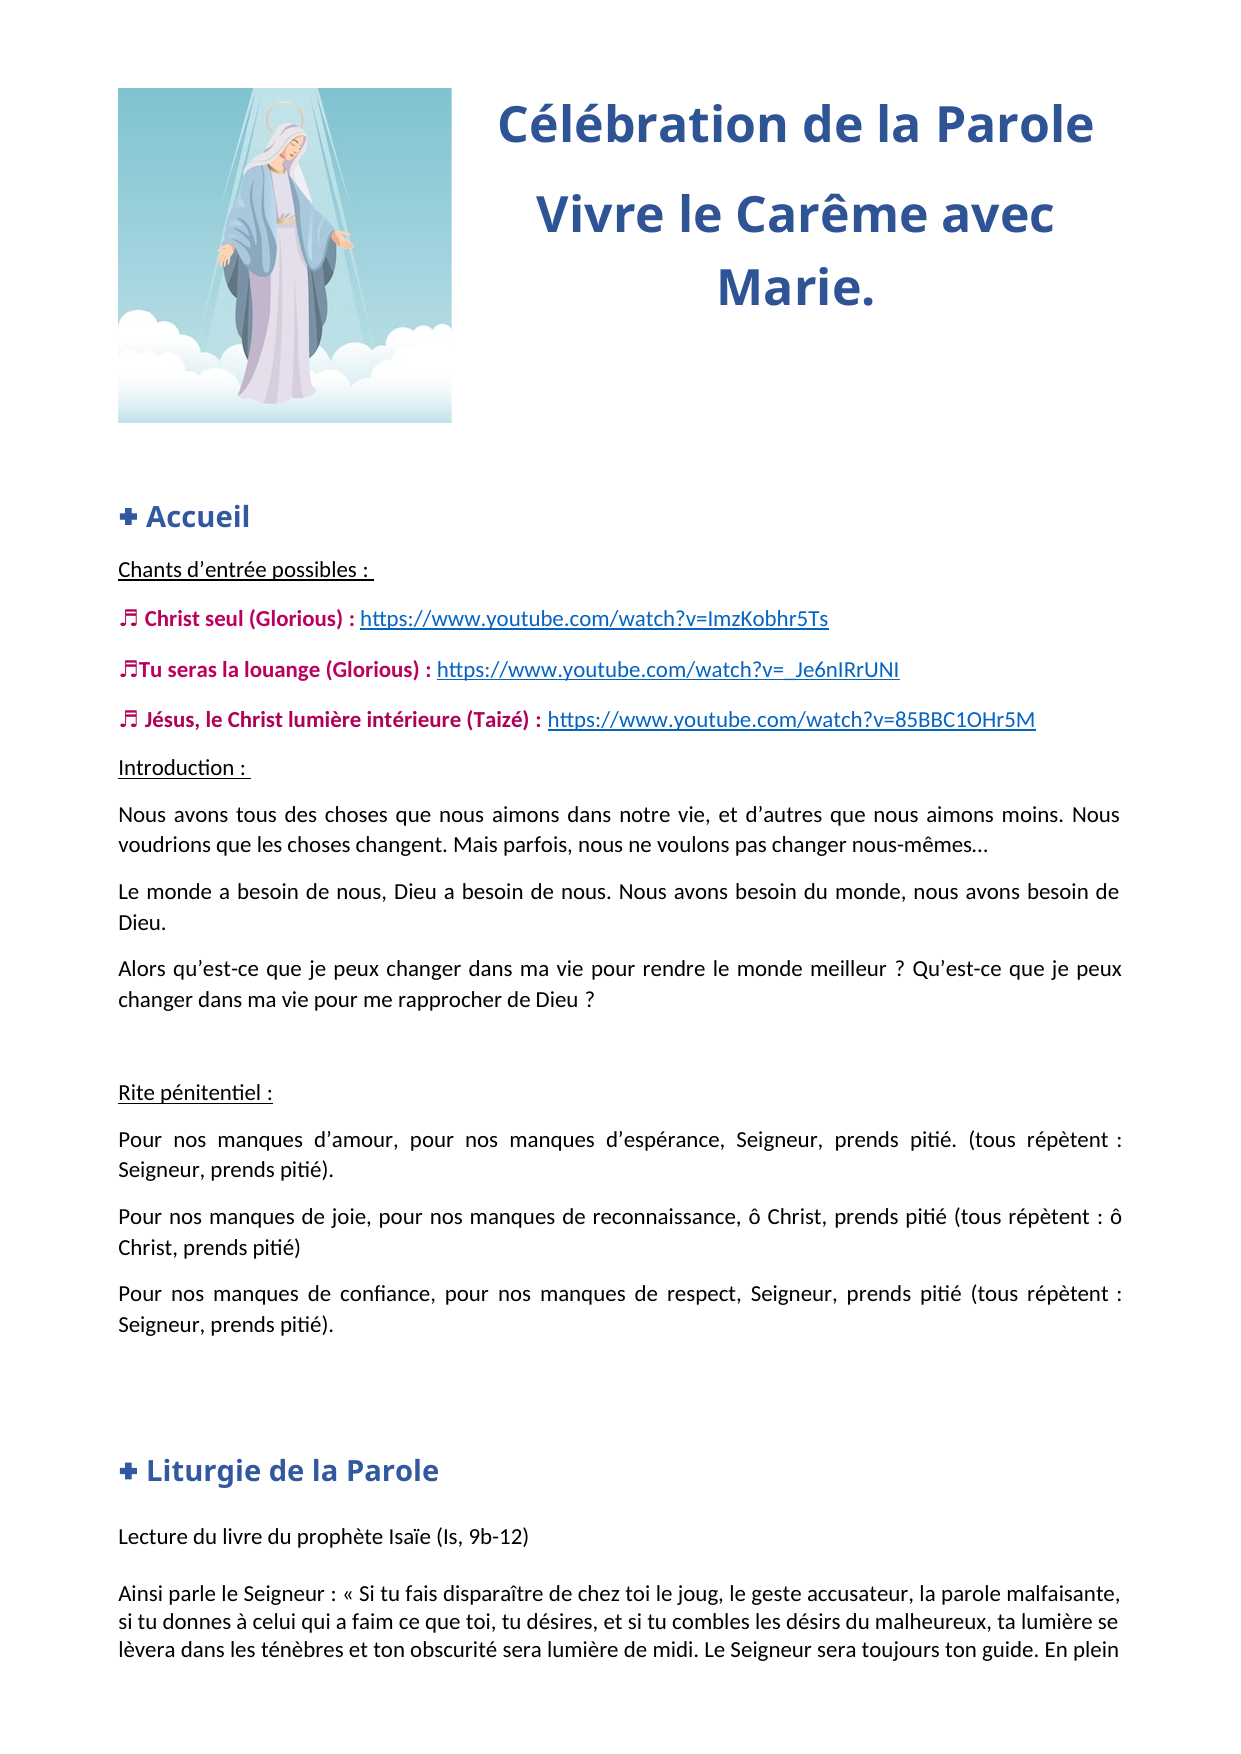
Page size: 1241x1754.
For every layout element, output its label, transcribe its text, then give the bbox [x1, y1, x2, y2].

text Pour nos manques de joie, pour nos manques de reconnaissance, ô Christ, prends pitié (tous répètent : ô Christ, prends pitié) [118, 1202, 1122, 1261]
text Accueil [118, 496, 1122, 536]
text Liturgie de la Parole [118, 1450, 1122, 1490]
text ♬Tu seras la louange (Glorious) : https://www.youtube.com/watch?v=_Je6nIRrUNI [118, 653, 1122, 684]
text ♬ Christ seul (Glorious) : https://www.youtube.com/watch?v=ImzKobhr5Ts [118, 602, 1122, 633]
text Lecture du livre du prophète Isaïe (Is, 9b-12) [118, 1522, 1122, 1550]
picture [118, 88, 452, 423]
text Le monde a besoin de nous, Dieu a besoin de nous. Nous avons besoin du monde, nous avons besoin de Dieu. [118, 877, 1122, 936]
text Alors qu’est-ce que je peux changer dans ma vie pour rendre le monde meilleur ? Qu’est-ce que je peux changer dans ma vie pour me rapprocher de Dieu ? [118, 954, 1122, 1013]
text Rite pénitentiel : [118, 1078, 1122, 1106]
text Introduction : [118, 753, 1122, 781]
text Nous avons tous des choses que nous aimons dans notre vie, et d’autres que nous aimons moins. Nous voudrions que les choses changent. Mais parfois, nous ne voulons pas changer nous-mêmes… [118, 800, 1122, 858]
text Vivre le Carême avec Marie. [452, 179, 1122, 321]
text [118, 1579, 1122, 1663]
text Pour nos manques d’amour, pour nos manques d’espérance, Seigneur, prends pitié. (tous répètent : Seigneur, prends pitié). [118, 1125, 1122, 1183]
text Pour nos manques de confiance, pour nos manques de respect, Seigneur, prends pitié (tous répètent : Seigneur, prends pitié). [118, 1279, 1122, 1338]
text Chants d’entrée possibles : [118, 555, 1122, 583]
text ♬ Jésus, le Christ lumière intérieure (Taizé) : https://www.youtube.com/watch?v=85BBC1OHr5M [118, 703, 1122, 734]
text Célébration de la Parole [452, 89, 1122, 157]
